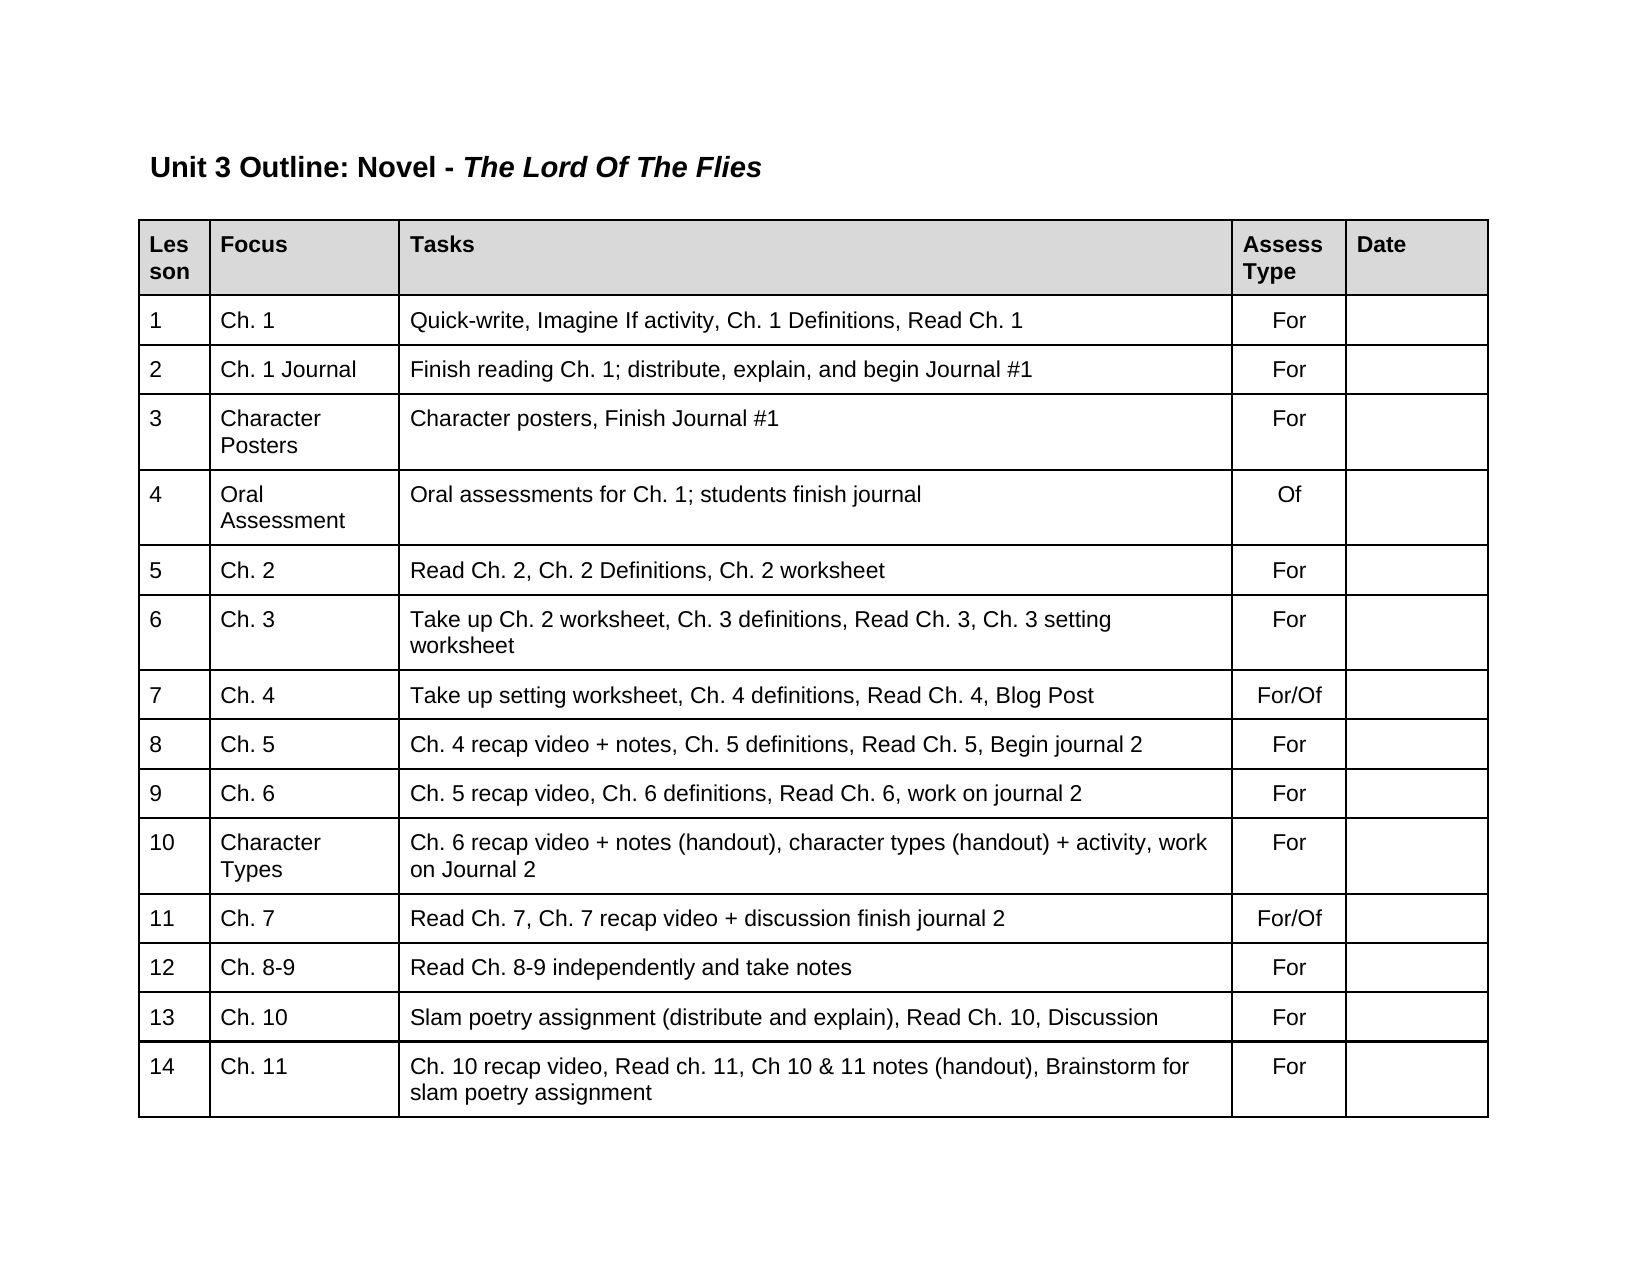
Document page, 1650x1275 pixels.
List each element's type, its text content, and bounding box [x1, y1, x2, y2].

table_cell [1347, 895, 1487, 942]
table_cell Ch. 3 [211, 596, 398, 669]
table_cell Read Ch. 8-9 independently and take notes [400, 944, 1231, 991]
table_cell For [1233, 596, 1345, 669]
table_cell For [1233, 296, 1345, 344]
table_cell 8 [140, 720, 209, 768]
text Unit 3 Outline: Novel - The Lord Of The Flies [150, 150, 1500, 183]
table_header Date [1347, 221, 1487, 294]
table_cell For [1233, 346, 1345, 393]
table_cell Take up setting worksheet, Ch. 4 definitions, Read Ch. 4, Blog Post [400, 671, 1231, 718]
table_cell For [1233, 546, 1345, 593]
table_cell [1347, 346, 1487, 393]
table_cell 3 [140, 395, 209, 468]
table_header Assess Type [1233, 221, 1345, 294]
table_cell Oral assessments for Ch. 1; students finish journal [400, 471, 1231, 544]
table_cell Ch. 6 [211, 770, 398, 817]
table_cell For [1233, 1043, 1345, 1116]
table_cell [1347, 395, 1487, 468]
table_cell Ch. 10 recap video, Read ch. 11, Ch 10 & 11 notes (handout), Brainstorm for slam poetry assignment [400, 1043, 1231, 1116]
table_cell [1347, 819, 1487, 892]
table_cell Oral Assessment [211, 471, 398, 544]
table_cell For [1233, 395, 1345, 468]
table_cell Ch. 11 [211, 1043, 398, 1116]
table_cell Ch. 5 [211, 720, 398, 768]
table_cell Ch. 5 recap video, Ch. 6 definitions, Read Ch. 6, work on journal 2 [400, 770, 1231, 817]
table_cell [1347, 671, 1487, 718]
table_cell [1347, 596, 1487, 669]
table_cell 14 [140, 1043, 209, 1116]
table_cell 2 [140, 346, 209, 393]
table_cell [1347, 944, 1487, 991]
table_cell Ch. 1 [211, 296, 398, 344]
table_cell For [1233, 993, 1345, 1040]
table_header Focus [211, 221, 398, 294]
table_cell Ch. 4 [211, 671, 398, 718]
table_cell 11 [140, 895, 209, 942]
table_cell Ch. 8-9 [211, 944, 398, 991]
table_cell [1347, 720, 1487, 768]
table_cell Ch. 2 [211, 546, 398, 593]
table_cell For/Of [1233, 671, 1345, 718]
table_cell Quick-write, Imagine If activity, Ch. 1 Definitions, Read Ch. 1 [400, 296, 1231, 344]
table_cell Character Posters [211, 395, 398, 468]
table_cell [1347, 1043, 1487, 1116]
table_cell Ch. 1 Journal [211, 346, 398, 393]
table_cell For [1233, 819, 1345, 892]
table_cell 13 [140, 993, 209, 1040]
table_cell Slam poetry assignment (distribute and explain), Read Ch. 10, Discussion [400, 993, 1231, 1040]
table_header Lesson [140, 221, 209, 294]
table_cell For/Of [1233, 895, 1345, 942]
table_cell Ch. 7 [211, 895, 398, 942]
table_cell [1347, 546, 1487, 593]
table_cell Take up Ch. 2 worksheet, Ch. 3 definitions, Read Ch. 3, Ch. 3 setting worksheet [400, 596, 1231, 669]
table_cell 12 [140, 944, 209, 991]
table_cell Ch. 10 [211, 993, 398, 1040]
table_cell Ch. 6 recap video + notes (handout), character types (handout) + activity, work on Journal 2 [400, 819, 1231, 892]
table_cell 10 [140, 819, 209, 892]
table_cell For [1233, 720, 1345, 768]
table_cell Read Ch. 2, Ch. 2 Definitions, Ch. 2 worksheet [400, 546, 1231, 593]
table_cell For [1233, 770, 1345, 817]
table_cell Finish reading Ch. 1; distribute, explain, and begin Journal #1 [400, 346, 1231, 393]
table_cell 6 [140, 596, 209, 669]
table_cell Read Ch. 7, Ch. 7 recap video + discussion finish journal 2 [400, 895, 1231, 942]
table_cell Character Types [211, 819, 398, 892]
table_cell [1347, 471, 1487, 544]
table_cell [1347, 296, 1487, 344]
table_cell 1 [140, 296, 209, 344]
table_cell [1347, 993, 1487, 1040]
table_cell Of [1233, 471, 1345, 544]
table_cell For [1233, 944, 1345, 991]
table_cell 4 [140, 471, 209, 544]
table_cell Ch. 4 recap video + notes, Ch. 5 definitions, Read Ch. 5, Begin journal 2 [400, 720, 1231, 768]
table_header Tasks [400, 221, 1231, 294]
table_cell [1347, 770, 1487, 817]
table_cell 5 [140, 546, 209, 593]
table_cell Character posters, Finish Journal #1 [400, 395, 1231, 468]
table_cell 9 [140, 770, 209, 817]
table_cell 7 [140, 671, 209, 718]
